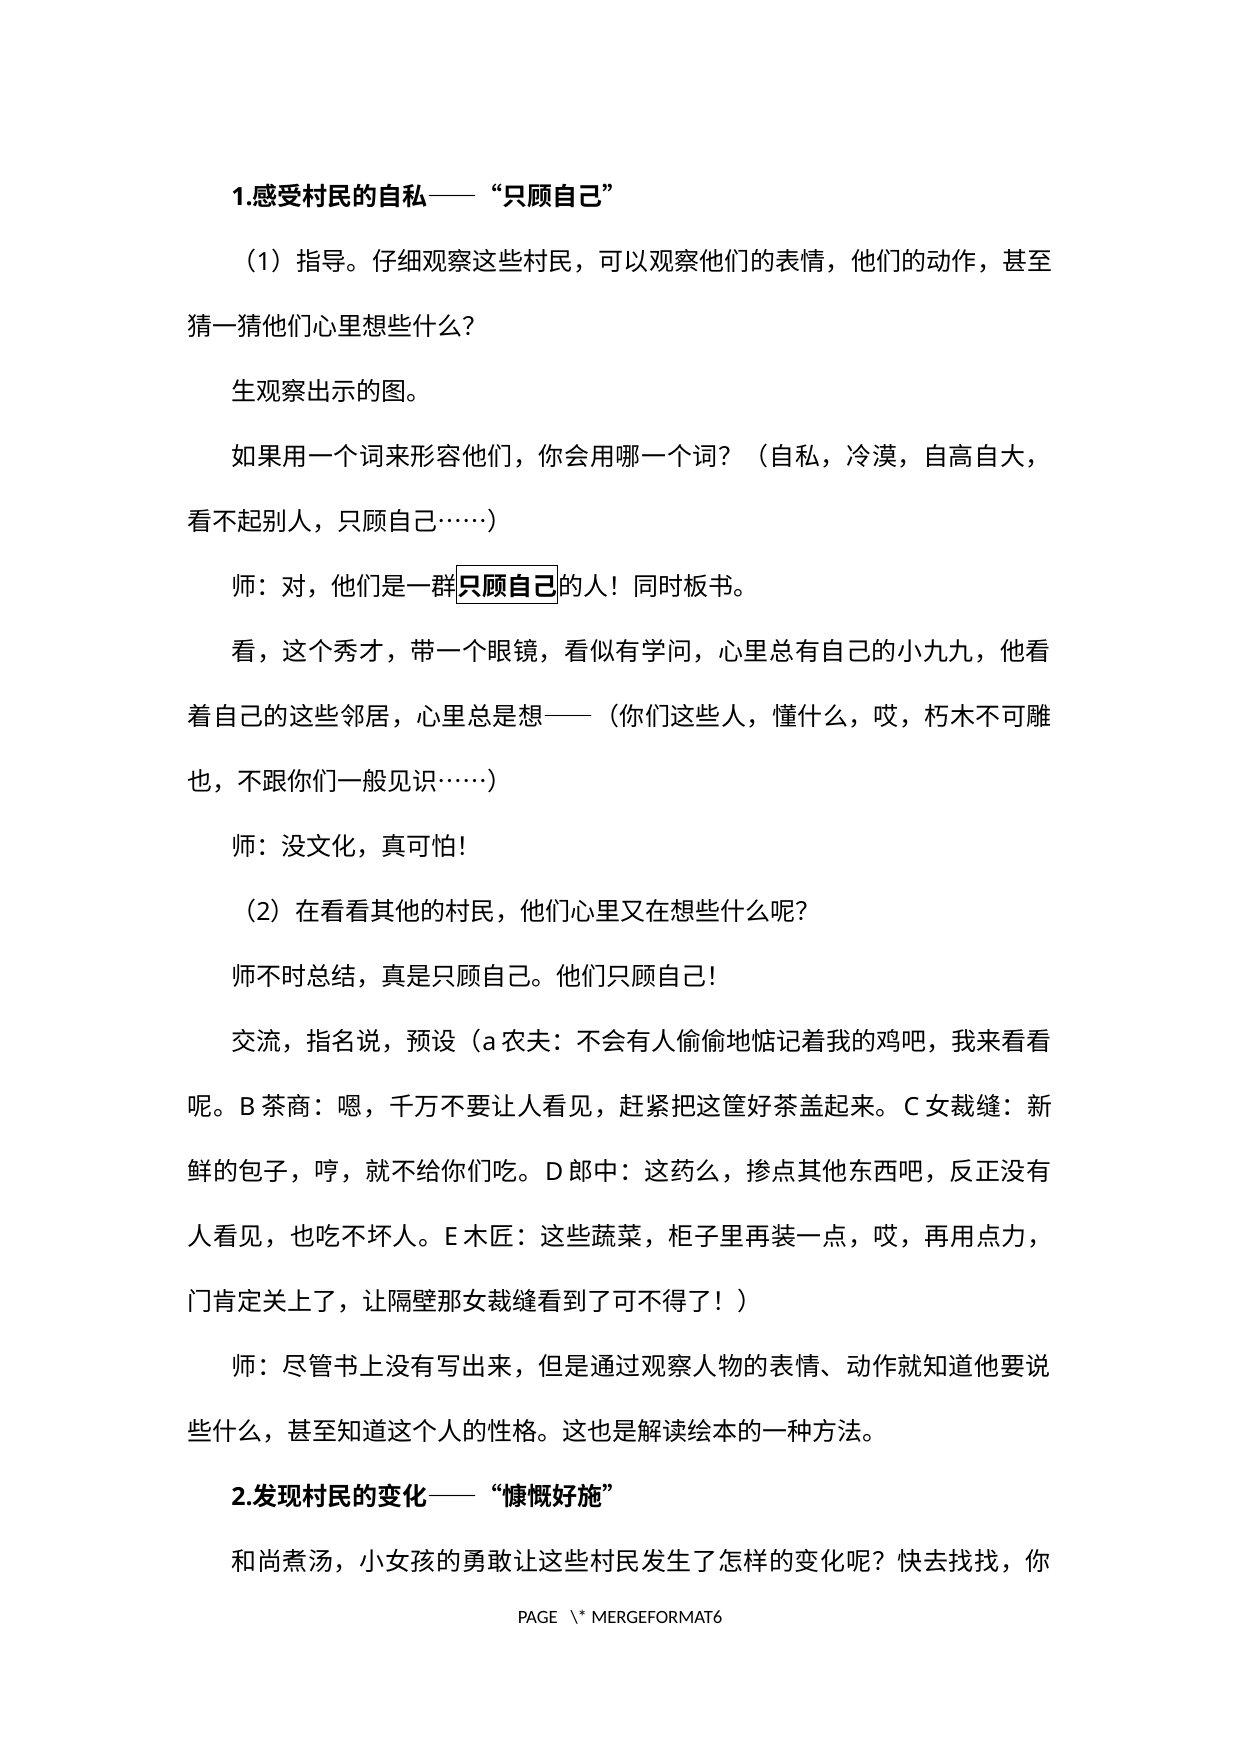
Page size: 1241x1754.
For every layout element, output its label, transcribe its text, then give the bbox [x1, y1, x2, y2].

text 如果用一个词来形容他们，你会用哪一个词？（自私，冷漠，自高自大，看不起别人，只顾自己……） [187, 422, 1053, 552]
text （1）指导。仔细观察这些村民，可以观察他们的表情，他们的动作，甚至猜一猜他们心里想些什么？ [187, 227, 1053, 357]
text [187, 1527, 1053, 1592]
text 师：没文化，真可怕！ [187, 812, 1053, 877]
text 看，这个秀才，带一个眼镜，看似有学问，心里总有自己的小九九，他看着自己的这些邻居，心里总是想——（你们这些人，懂什么，哎，朽木不可雕也，不跟你们一般见识……） [187, 617, 1053, 812]
text 师不时总结，真是只顾自己。他们只顾自己！ [187, 942, 1053, 1007]
text 师：对，他们是一群只顾自己的人！同时板书。 [187, 552, 1053, 617]
text 生观察出示的图。 [187, 357, 1053, 422]
text 师：尽管书上没有写出来，但是通过观察人物的表情、动作就知道他要说些什么，甚至知道这个人的性格。这也是解读绘本的一种方法。 [187, 1332, 1053, 1462]
text 2.发现村民的变化——“慷慨好施” [187, 1462, 1053, 1527]
text （2）在看看其他的村民，他们心里又在想些什么呢？ [187, 877, 1053, 942]
text 1.感受村民的自私——“只顾自己” [187, 162, 1053, 227]
text 交流，指名说，预设（a农夫：不会有人偷偷地惦记着我的鸡吧，我来看看呢。B茶商：嗯，千万不要让人看见，赶紧把这筐好茶盖起来。C女裁缝：新鲜的包子，哼，就不给你们吃。D郎中：这药么，掺点其他东西吧，反正没有人看见，也吃不坏人。E木匠：这些蔬菜，柜子里再装一点，哎，再用点力，门肯定关上了，让隔壁那女裁缝看到了可不得了！） [187, 1007, 1053, 1332]
